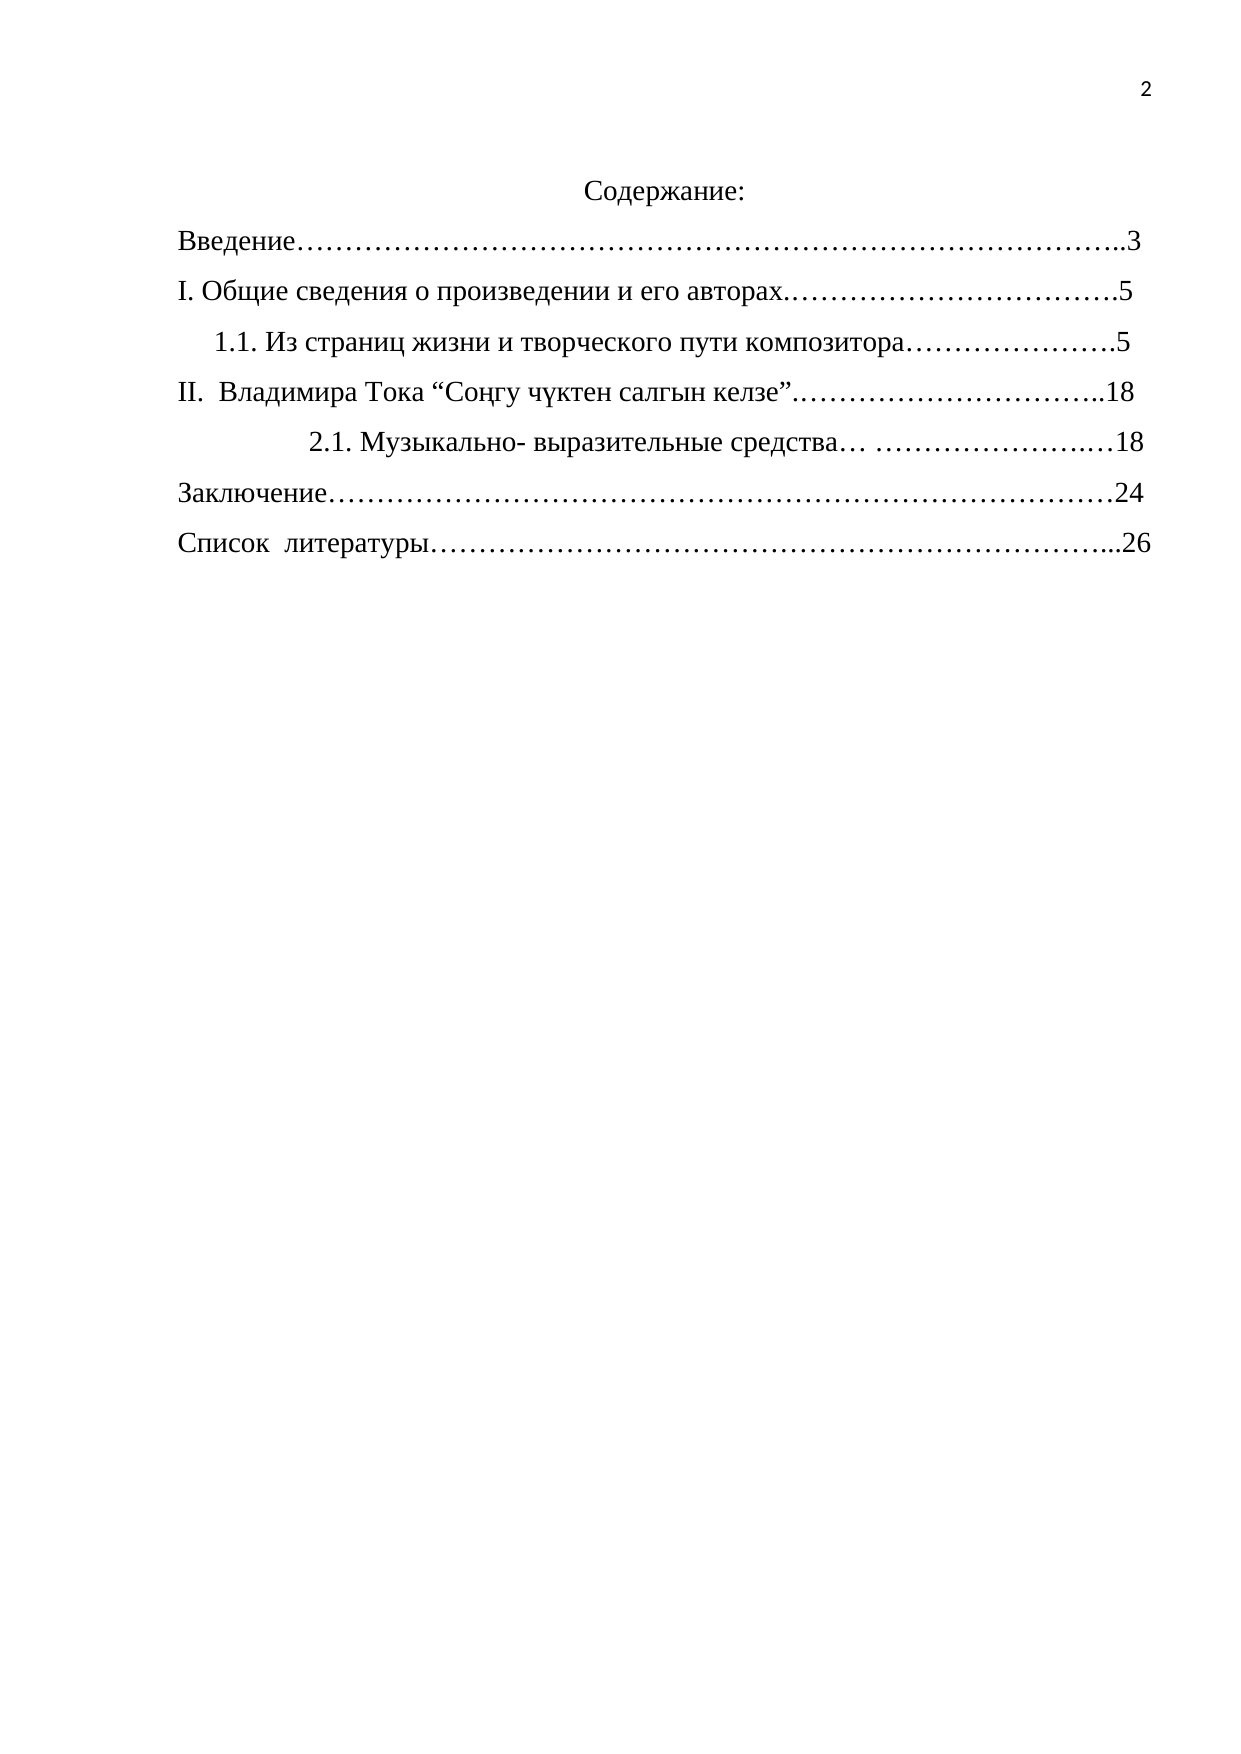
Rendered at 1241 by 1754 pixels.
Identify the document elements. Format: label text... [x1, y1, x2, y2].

text Список литературы……………………………………………………………...26 [177, 525, 1152, 559]
text Заключение………………………………………………………………………24 [177, 475, 1152, 508]
text 2.1. Музыкально- выразительные средства… ………………….…18 [177, 424, 1152, 458]
text Содержание: [177, 173, 1152, 206]
text Введение…………………………………………………………………………..3 [177, 223, 1152, 257]
text 1.1. Из страниц жизни и творческого пути композитора………………….5 [177, 324, 1152, 357]
text I. Общие сведения о произведении и его авторах.…………………………….5 [177, 273, 1152, 307]
text II. Владимира Тока “Соңгу чүктен салгын келзе”.…………………………..18 [177, 374, 1152, 408]
